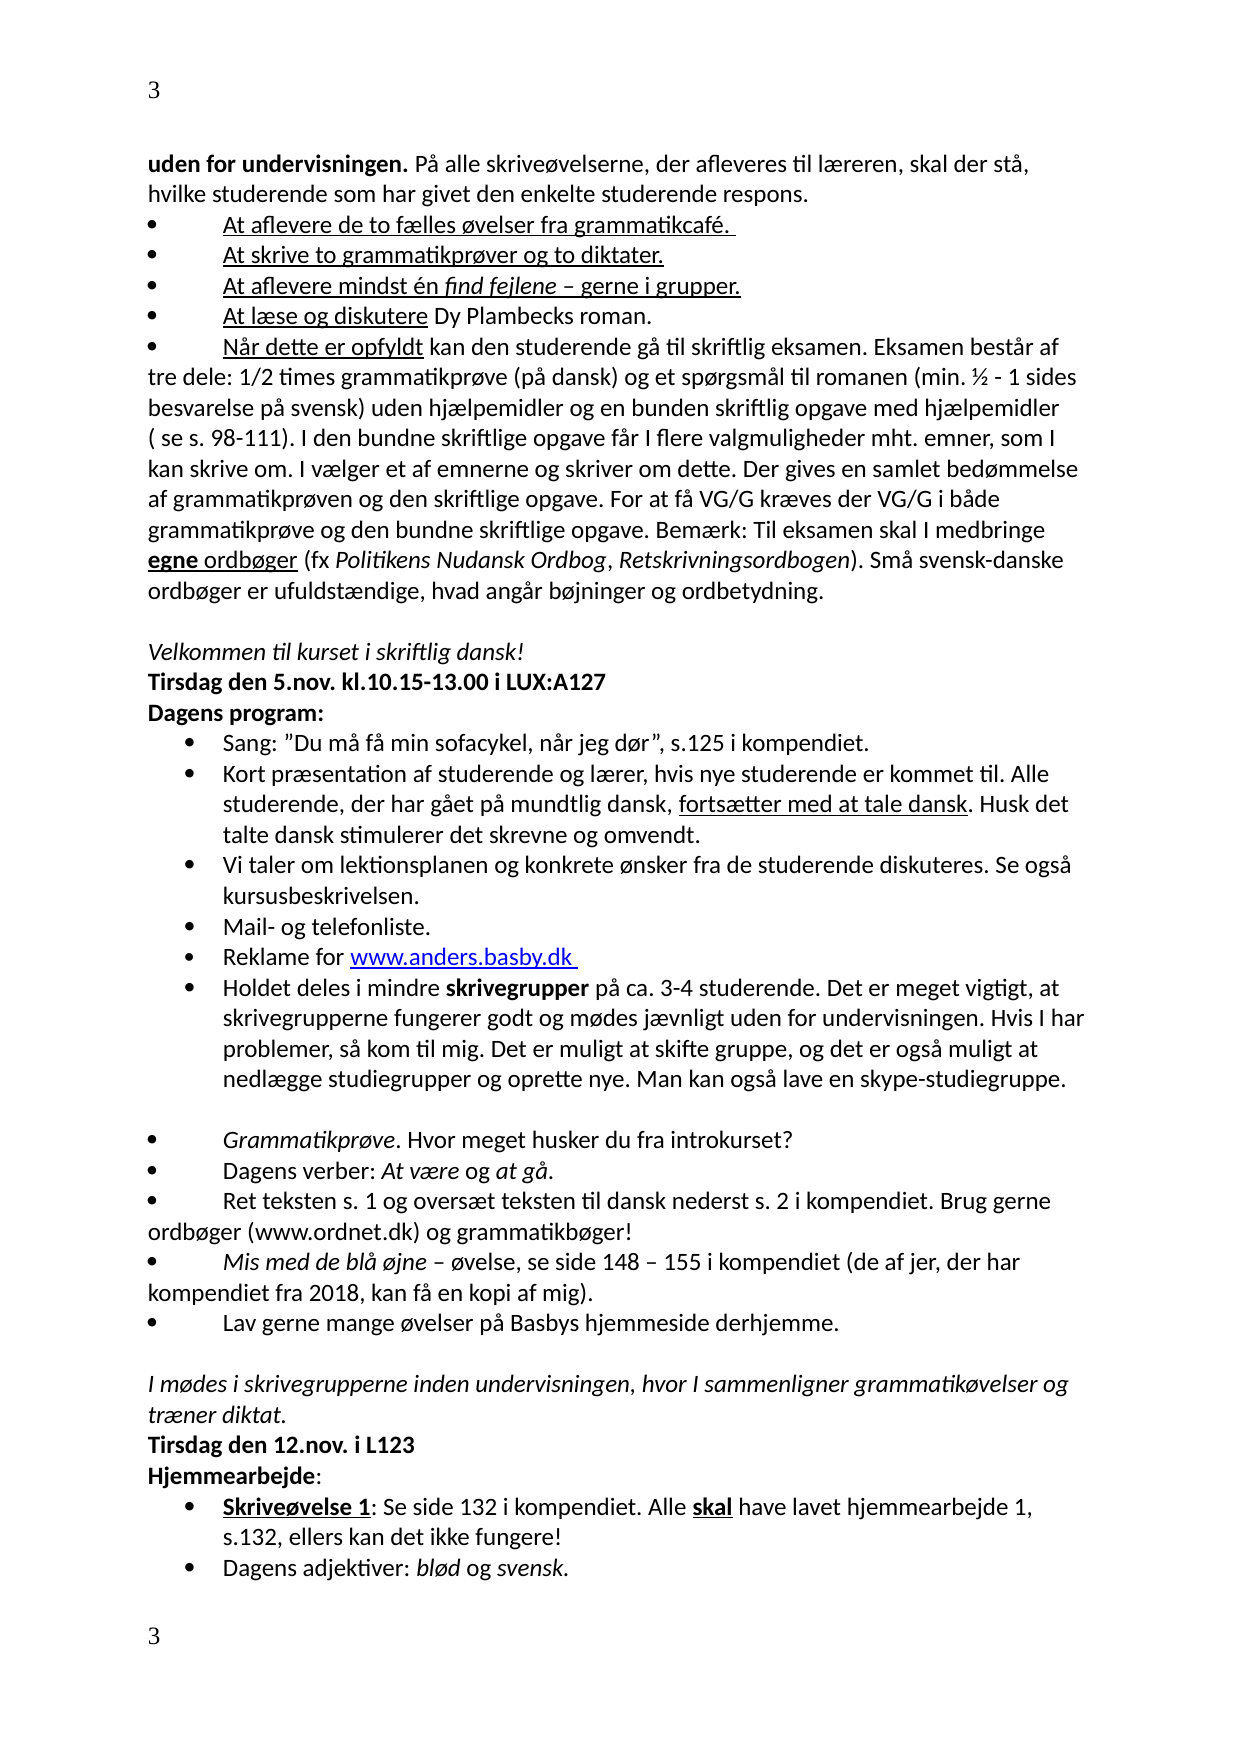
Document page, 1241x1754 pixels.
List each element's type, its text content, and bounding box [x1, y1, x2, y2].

list Lav gerne mange øvelser på Basbys hjemmeside derhjemme. [148, 1307, 1092, 1338]
list At aflevere mindst én find fejlene – gerne i grupper. [148, 270, 1092, 300]
text I mødes i skrivegrupperne inden undervisningen, hvor I sammenligner grammatikøvelser og træner diktat. [148, 1368, 1092, 1429]
list Reklame for www.anders.basby.dk [185, 941, 1092, 972]
list At skrive to grammatikprøver og to diktater. [148, 239, 1092, 270]
list Sang: ”Du må få min sofacykel, når jeg dør”, s.125 i kompendiet. [185, 728, 1092, 758]
list Mis med de blå øjne – øvelse, se side 148 – 155 i kompendiet (de af jer, der har kompendiet fra 2018, kan få en kopi af mig). [148, 1246, 1092, 1307]
text Tirsdag den 12.nov. i L123 [148, 1429, 1092, 1460]
text Velkommen til kurset i skriftlig dansk! [148, 636, 1092, 667]
text Tirsdag den 5.nov. kl.10.15-13.00 i LUX:A127 [148, 667, 1092, 697]
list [148, 148, 1092, 209]
list At læse og diskutere Dy Plambecks roman. [148, 300, 1092, 331]
list Grammatikprøve. Hvor meget husker du fra introkurset? [148, 1124, 1092, 1155]
list Dagens adjektiver: blød og svensk. [185, 1552, 1092, 1582]
list Når dette er opfyldt kan den studerende gå til skriftlig eksamen. Eksamen består af tre dele: 1/2 times grammatikprøve (på dansk) og et spørgsmål til romanen (min. ½ - 1 sides besvarelse på svensk) uden hjælpemidler og en bunden skriftlig opgave med hjælpemidler ( se s. 98-111). I den bundne skriftlige opgave får I flere valgmuligheder mht. emner, som I kan skrive om. I vælger et af emnerne og skriver om dette. Der gives en samlet bedømmelse af grammatikprøven og den skriftlige opgave. For at få VG/G kræves der VG/G i både grammatikprøve og den bundne skriftlige opgave. Bemærk: Til eksamen skal I medbringe egne ordbøger (fx Politikens Nudansk Ordbog, Retskrivningsordbogen). Små svensk-danske ordbøger er ufuldstændige, hvad angår bøjninger og ordbetydning. [148, 331, 1092, 606]
list Mail- og telefonliste. [185, 911, 1092, 941]
list Ret teksten s. 1 og oversæt teksten til dansk nederst s. 2 i kompendiet. Brug gerne ordbøger (www.ordnet.dk) og grammatikbøger! [148, 1185, 1092, 1246]
list Vi taler om lektionsplanen og konkrete ønsker fra de studerende diskuteres. Se også kursusbeskrivelsen. [185, 850, 1092, 911]
text Hjemmearbejde: [148, 1460, 1092, 1491]
text Dagens program: [148, 697, 1092, 728]
list Holdet deles i mindre skrivegrupper på ca. 3-4 studerende. Det er meget vigtigt, at skrivegrupperne fungerer godt og mødes jævnligt uden for undervisningen. Hvis I har problemer, så kom til mig. Det er muligt at skifte gruppe, og det er også muligt at nedlægge studiegrupper og oprette nye. Man kan også lave en skype-studiegruppe. [185, 972, 1092, 1094]
list Skriveøvelse 1: Se side 132 i kompendiet. Alle skal have lavet hjemmearbejde 1, s.132, ellers kan det ikke fungere! [185, 1491, 1092, 1552]
list Kort præsentation af studerende og lærer, hvis nye studerende er kommet til. Alle studerende, der har gået på mundtlig dansk, fortsætter med at tale dansk. Husk det talte dansk stimulerer det skrevne og omvendt. [185, 758, 1092, 850]
list Dagens verber: At være og at gå. [148, 1155, 1092, 1185]
list At aflevere de to fælles øvelser fra grammatikcafé. [148, 209, 1092, 239]
